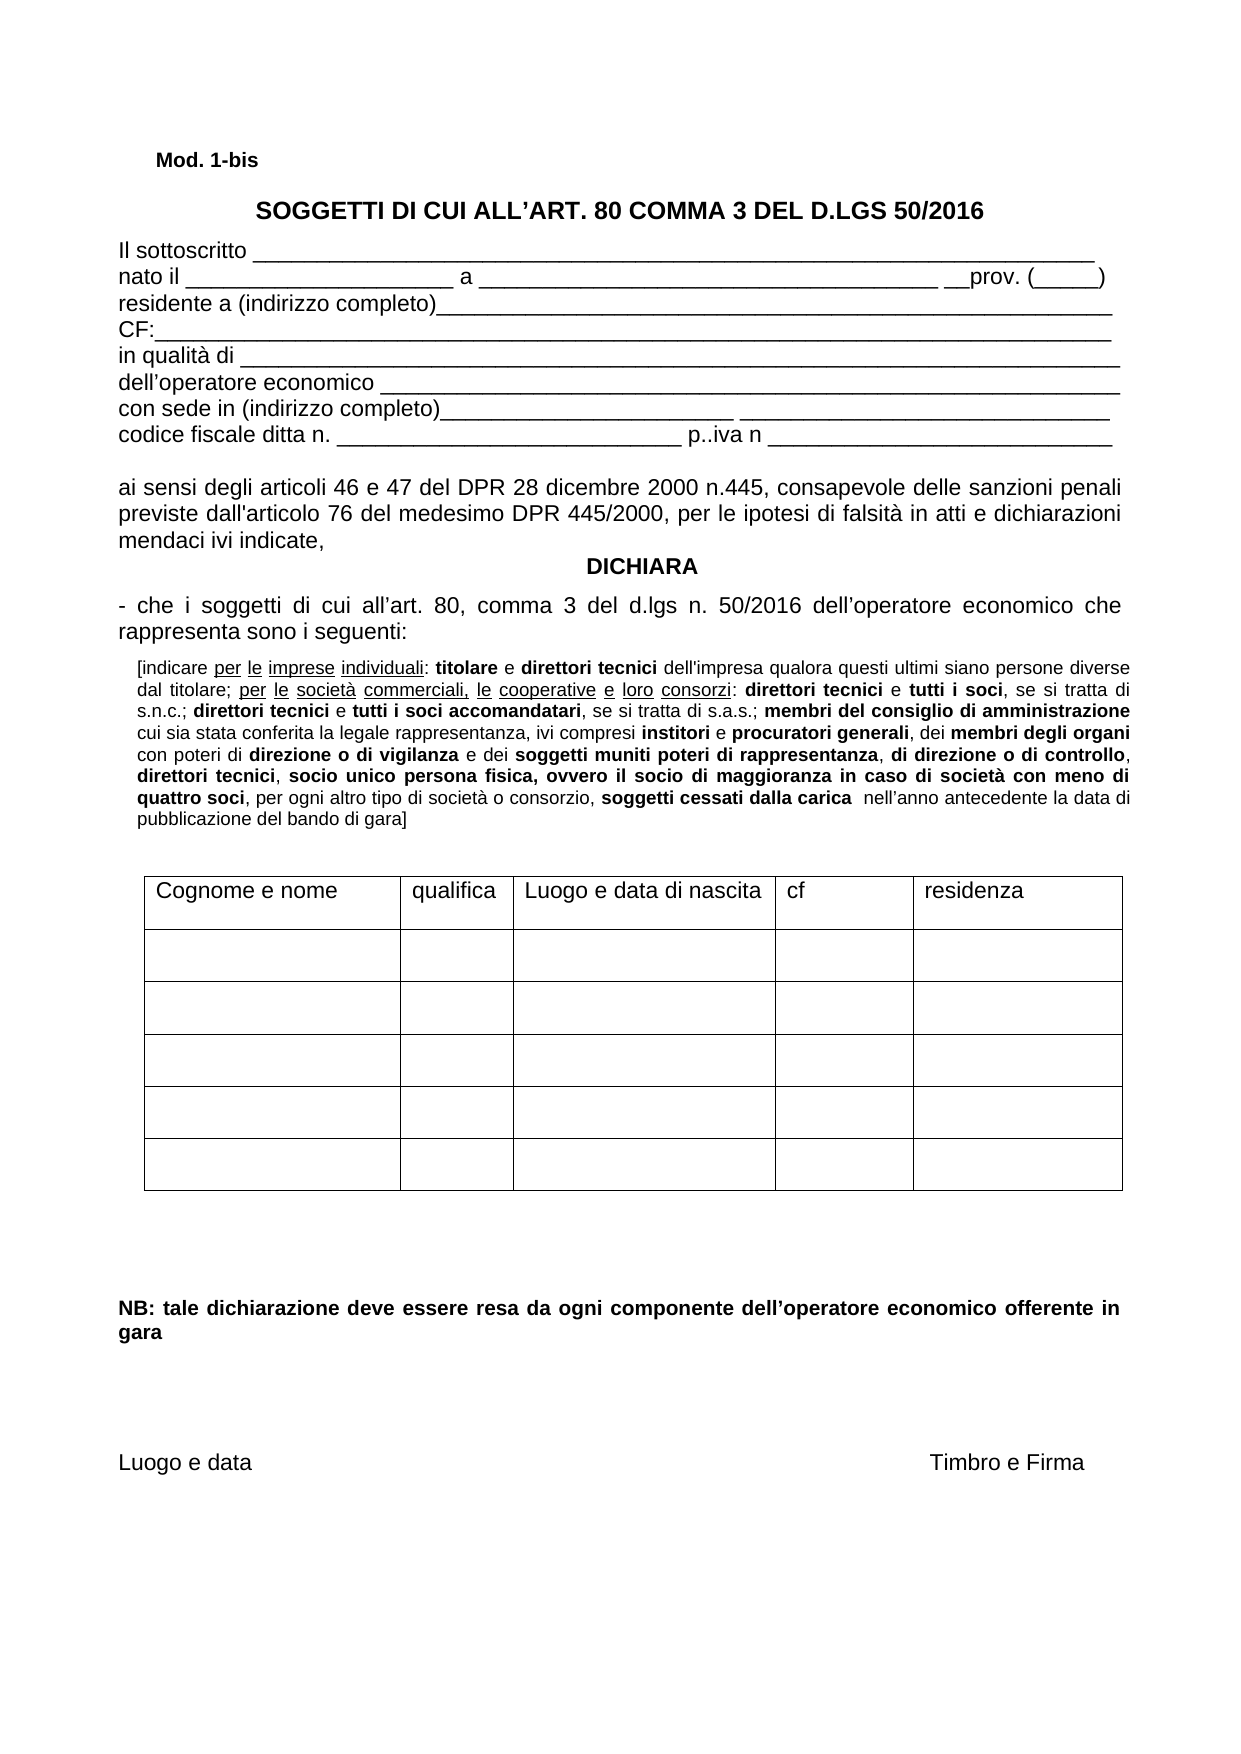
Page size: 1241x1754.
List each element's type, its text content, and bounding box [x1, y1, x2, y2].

text NB: tale dichiarazione deve essere resa da ogni componente dell’operatore economico offerente in gara [118, 1296, 1122, 1344]
table_cell [401, 930, 513, 981]
table_cell [776, 1139, 913, 1189]
table_cell [914, 1035, 1122, 1086]
table_cell [514, 1087, 775, 1138]
table_cell [776, 930, 913, 981]
table_cell [514, 1139, 775, 1189]
table_header cf [776, 877, 913, 929]
text ai sensi degli articoli 46 e 47 del DPR 28 dicembre 2000 n.445, consapevole delle sanzioni penali previste dall'articolo 76 del medesimo DPR 445/2000, per le ipotesi di falsità in atti e dichiarazioni mendaci ivi indicate, [118, 474, 1122, 553]
text nato il _____________________ a ____________________________________ __prov. (_____) [118, 263, 1122, 289]
table_cell [145, 1087, 400, 1138]
text DICHIARA [162, 553, 1122, 579]
table_cell [914, 982, 1122, 1034]
table_cell [914, 1087, 1122, 1138]
text Il sottoscritto __________________________________________________________________ [118, 237, 1122, 263]
text - che i soggetti di cui all’art. 80, comma 3 del d.lgs n. 50/2016 dell’operatore economico che rappresenta sono i seguenti: [118, 592, 1122, 645]
text con sede in (indirizzo completo)_______________________ _____________________________ [118, 395, 1122, 421]
text dell’operatore economico __________________________________________________________ [118, 369, 1122, 395]
table_cell [145, 1035, 400, 1086]
table_cell [776, 1035, 913, 1086]
text [indicare per le imprese individuali: titolare e direttori tecnici dell'impresa qualora questi ultimi siano persone diverse dal titolare; per le società commerciali, le cooperative e loro consorzi: direttori tecnici e tutti i soci, se si tratta di s.n.c.; direttori tecnici e tutti i soci accomandatari, se si tratta di s.a.s.; membri del consiglio di amministrazione cui sia stata conferita la legale rappresentanza, ivi compresi institori e procuratori generali, dei membri degli organi con poteri di direzione o di vigilanza e dei soggetti muniti poteri di rappresentanza, di direzione o di controllo, direttori tecnici, socio unico persona fisica, ovvero il socio di maggioranza in caso di società con meno di quattro soci, per ogni altro tipo di società o consorzio, soggetti cessati dalla carica nell’anno antecedente la data di pubblicazione del bando di gara] [137, 657, 1131, 830]
text in qualità di _____________________________________________________________________ [118, 342, 1122, 369]
text CF:___________________________________________________________________________ [118, 316, 1122, 342]
table_cell [914, 930, 1122, 981]
table_cell [776, 982, 913, 1034]
text codice fiscale ditta n. ___________________________ p..iva n ___________________________ [118, 421, 1122, 448]
table_cell [401, 1035, 513, 1086]
table_header qualifica [401, 877, 513, 929]
table_cell [145, 1139, 400, 1189]
table_cell [401, 982, 513, 1034]
table_cell [776, 1087, 913, 1138]
table_cell [514, 930, 775, 981]
text residente a (indirizzo completo)_____________________________________________________ [118, 289, 1122, 316]
table_cell [514, 1035, 775, 1086]
text SOGGETTI DI CUI ALL’ART. 80 COMMA 3 DEL D.LGS 50/2016 [118, 196, 1122, 224]
table_cell [514, 982, 775, 1034]
table_cell [145, 930, 400, 981]
table_header Luogo e data di nascita [514, 877, 775, 929]
table_cell [914, 1139, 1122, 1189]
text Mod. 1-bis [156, 148, 1122, 172]
table_header Cognome e nome [145, 877, 400, 929]
table_cell [401, 1139, 513, 1189]
table_header residenza [914, 877, 1122, 929]
text Luogo e data Timbro e Firma [118, 1449, 1122, 1476]
table_cell [401, 1087, 513, 1138]
table_cell [145, 982, 400, 1034]
